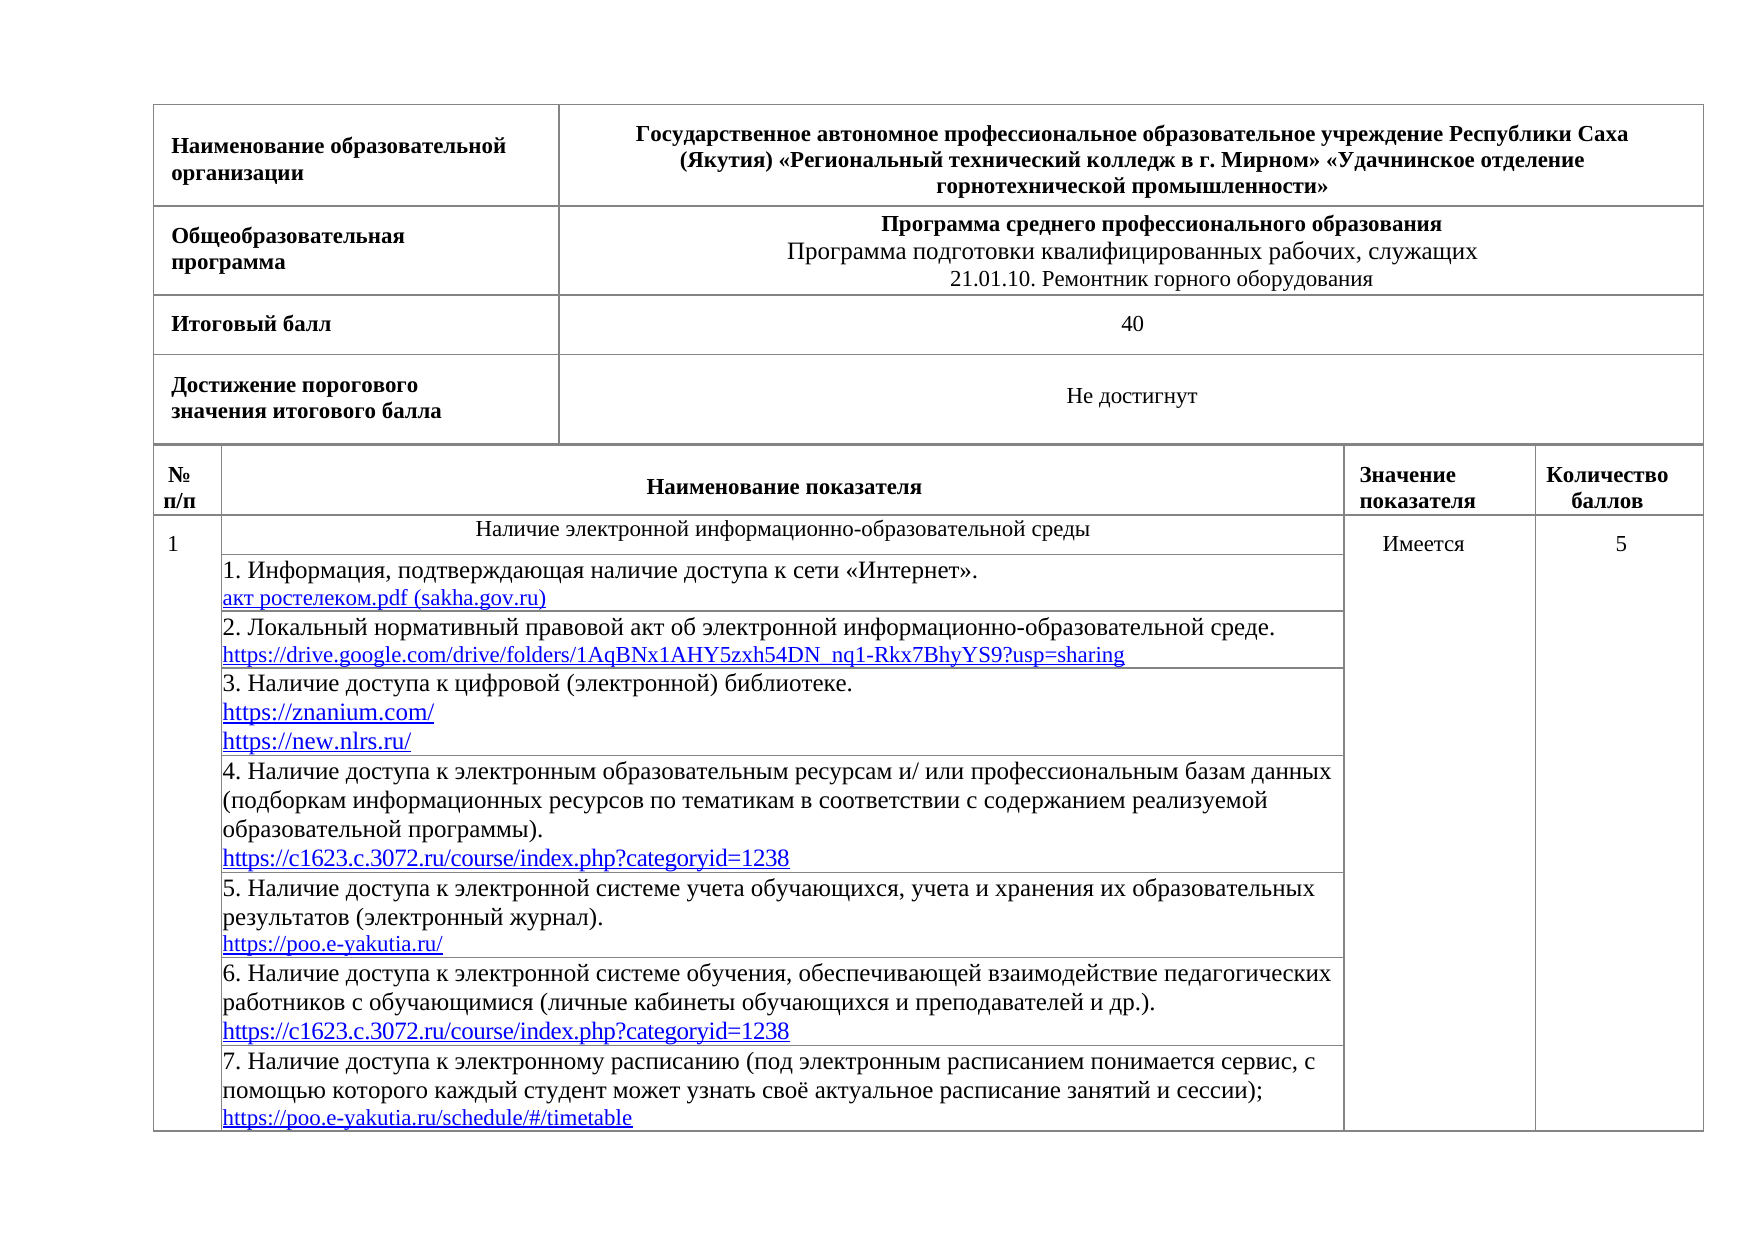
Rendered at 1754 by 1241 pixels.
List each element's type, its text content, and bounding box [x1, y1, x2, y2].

table_header Наименование образовательной организации [154, 105, 558, 205]
table_cell 5. Наличие доступа к электронной системе учета обучающихся, учета и хранения их образовательных результатов (электронный журнал). https://poo.e-yakutia.ru/ [222, 873, 1343, 957]
table_cell 2. Локальный нормативный правовой акт об электронной информационно-образовательной среде. https://drive.google.com/drive/folders/1AqBNx1AHY5zxh54DN_nq1-Rkx7BhyYS9?usp=sharing [222, 612, 1343, 667]
table_cell Наличие электронной информационно-образовательной среды [222, 516, 1343, 554]
table_cell Наименование показателя [222, 446, 1343, 514]
table_cell Итоговый балл [154, 296, 558, 354]
table_cell 1 [154, 516, 221, 1130]
table_cell 40 [560, 296, 1703, 354]
table_cell Имеется [1345, 516, 1535, 1130]
table_cell Общеобразовательная программа [154, 207, 558, 294]
table_cell 3. Наличие доступа к цифровой (электронной) библиотеке. https://znanium.com/ https://new.nlrs.ru/ [222, 669, 1343, 755]
table_cell Количество баллов [1536, 446, 1703, 514]
table_cell 4. Наличие доступа к электронным образовательным ресурсам и/ или профессиональным базам данных (подборкам информационных ресурсов по тематикам в соответствии с содержанием реализуемой образовательной программы). https://c1623.c.3072.ru/course/index.php?categoryid=1238 [222, 756, 1343, 871]
table_cell 7. Наличие доступа к электронному расписанию (под электронным расписанием понимается сервис, с помощью которого каждый студент может узнать своё актуальное расписание занятий и сессии); https://poo.e-yakutia.ru/schedule/#/timetable [222, 1046, 1343, 1130]
table_cell 1. Информация, подтверждающая наличие доступа к сети «Интернет». акт ростелеком.pdf (sakha.gov.ru) [222, 555, 1343, 610]
table_cell Программа среднего профессионального образования Программа подготовки квалифицированных рабочих, служащих 21.01.10. Ремонтник горного оборудования [560, 207, 1703, 294]
table_cell 6. Наличие доступа к электронной системе обучения, обеспечивающей взаимодействие педагогических работников с обучающимися (личные кабинеты обучающихся и преподавателей и др.). https://c1623.c.3072.ru/course/index.php?categoryid=1238 [222, 958, 1343, 1044]
table_cell Значение показателя [1345, 446, 1535, 514]
table_cell Не достигнут [560, 355, 1703, 443]
table_cell № п/п [154, 446, 221, 514]
table_cell 5 [1536, 516, 1703, 1130]
table_header Государственное автономное профессиональное образовательное учреждение Республики Саха (Якутия) «Региональный технический колледж в г. Мирном» «Удачнинское отделение горнотехнической промышленности» [560, 105, 1703, 205]
table_cell Достижение порогового значения итогового балла [154, 355, 558, 443]
